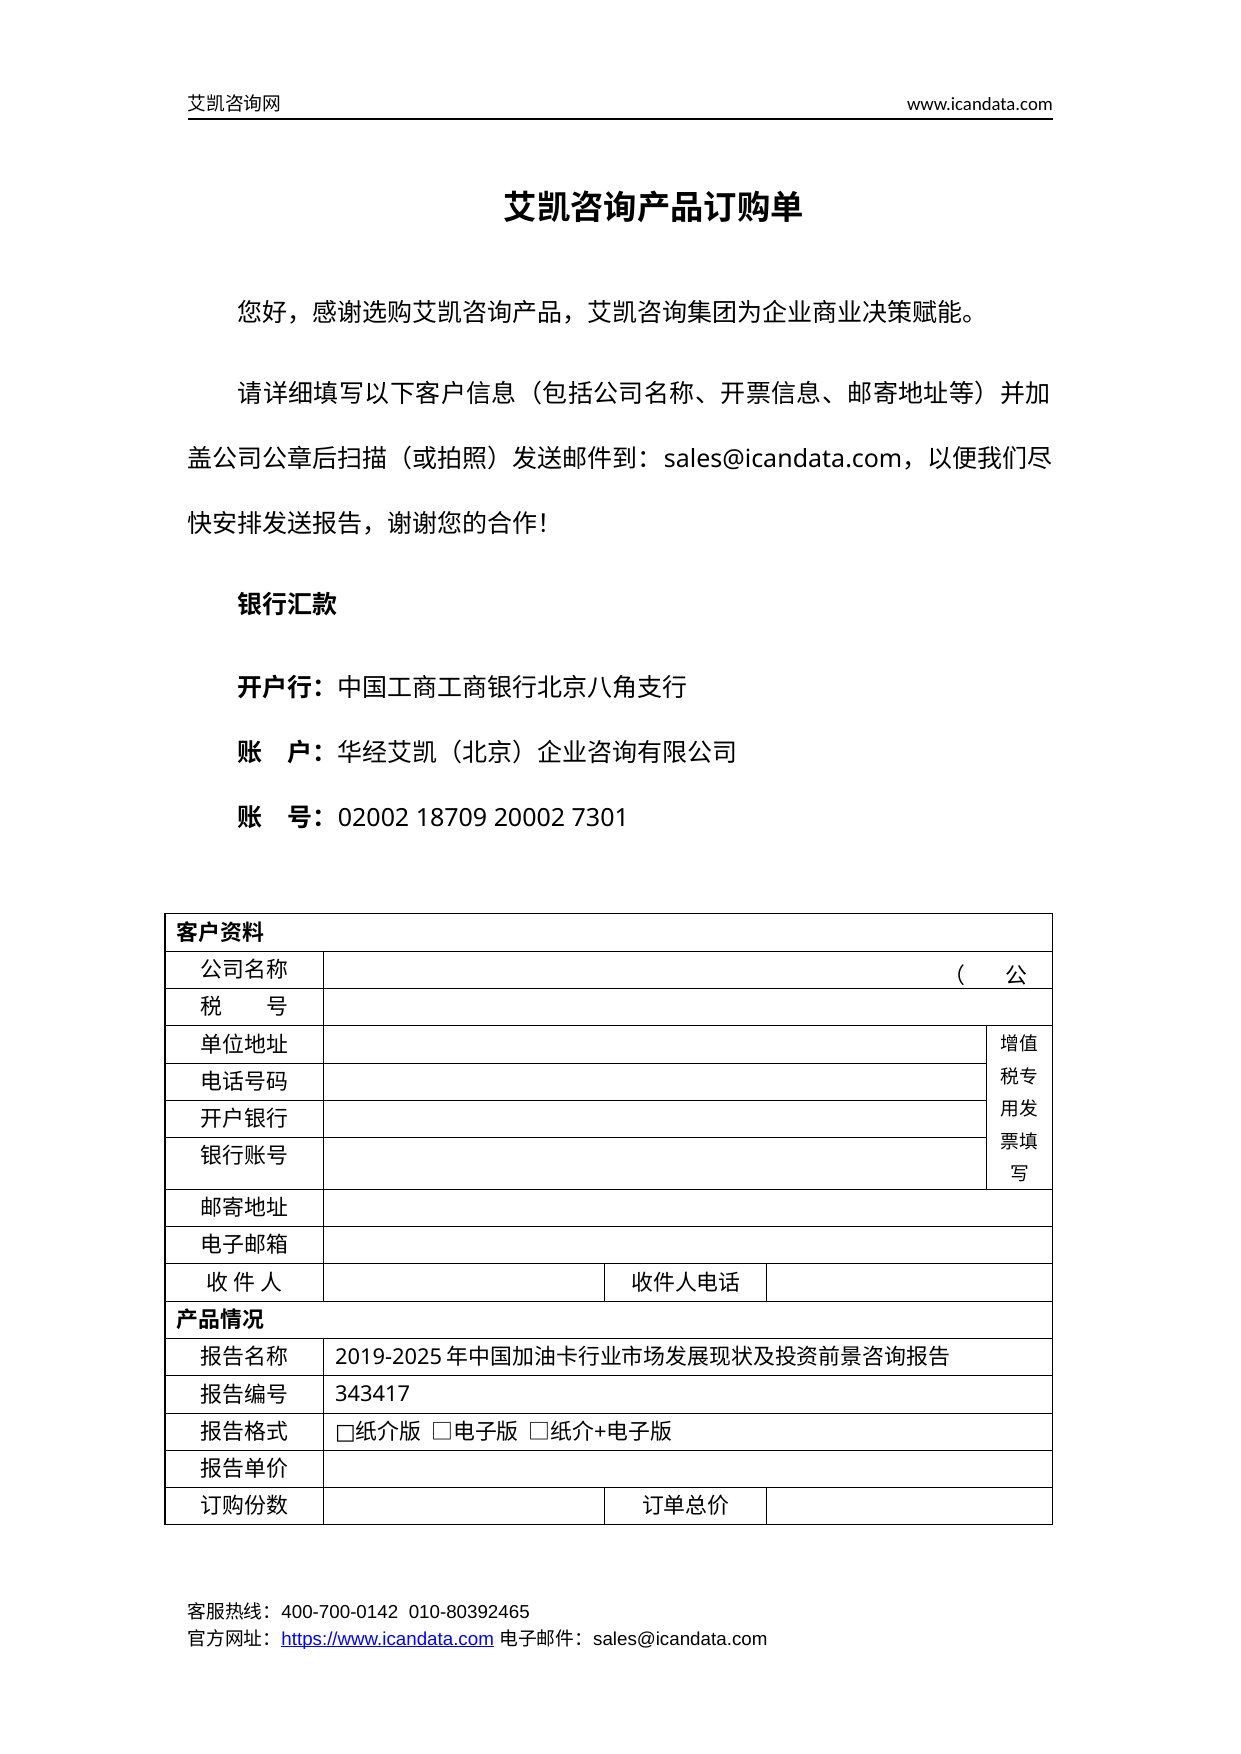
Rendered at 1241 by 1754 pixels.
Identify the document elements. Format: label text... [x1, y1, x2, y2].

table_cell 收件人电话 [605, 1264, 766, 1301]
table_cell 邮寄地址 [166, 1190, 323, 1226]
table_cell [767, 1488, 1052, 1524]
text 账 号：02002 18709 20002 7301 [187, 783, 1053, 848]
table_cell [324, 1064, 986, 1100]
table_cell 开户银行 [166, 1101, 323, 1137]
table_cell 343417 [324, 1376, 1052, 1412]
table_cell [324, 1488, 604, 1524]
table_cell 单位地址 [166, 1026, 323, 1062]
table_cell [324, 1138, 986, 1189]
text 账 户：华经艾凯（北京）企业咨询有限公司 [187, 718, 1053, 783]
table_cell 增值税专用发票填写 [987, 1026, 1052, 1189]
table_cell [324, 1264, 604, 1301]
table_cell [324, 952, 1052, 988]
table_cell 报告单价 [166, 1451, 323, 1487]
table_cell [324, 1227, 1052, 1263]
text 请详细填写以下客户信息（包括公司名称、开票信息、邮寄地址等）并加盖公司公章后扫描（或拍照）发送邮件到：sales@icandata.com，以便我们尽快安排发送报告，谢谢您的合作！ [187, 359, 1053, 554]
table_cell 公司名称 [166, 952, 323, 988]
table_cell 报告格式 [166, 1414, 323, 1450]
table_cell [767, 1264, 1052, 1301]
text 艾凯咨询产品订购单 [187, 172, 1053, 237]
text 开户行：中国工商工商银行北京八角支行 [187, 653, 1053, 718]
table_cell [324, 989, 1052, 1025]
table_cell [324, 1026, 986, 1062]
table_cell 订购份数 [166, 1488, 323, 1524]
table_cell 税 号 [166, 989, 323, 1025]
table_cell 报告编号 [166, 1376, 323, 1412]
table_cell [324, 1451, 1052, 1487]
text 银行汇款 [187, 570, 1053, 635]
table_cell 2019-2025年中国加油卡行业市场发展现状及投资前景咨询报告 [324, 1339, 1052, 1375]
table_cell □纸介版 □电子版 □纸介+电子版 [324, 1414, 1052, 1450]
table_cell 电话号码 [166, 1064, 323, 1100]
text 您好，感谢选购艾凯咨询产品，艾凯咨询集团为企业商业决策赋能。 [187, 278, 1053, 343]
table_cell 收 件 人 [166, 1264, 323, 1301]
table_cell [324, 1190, 1052, 1226]
table_cell [324, 1101, 986, 1137]
table_cell 银行账号 [166, 1138, 323, 1189]
table_cell 订单总价 [605, 1488, 766, 1524]
table_cell 产品情况 [166, 1302, 1052, 1338]
table_cell 报告名称 [166, 1339, 323, 1375]
table_header 客户资料 [166, 914, 1052, 951]
table_cell 电子邮箱 [166, 1227, 323, 1263]
